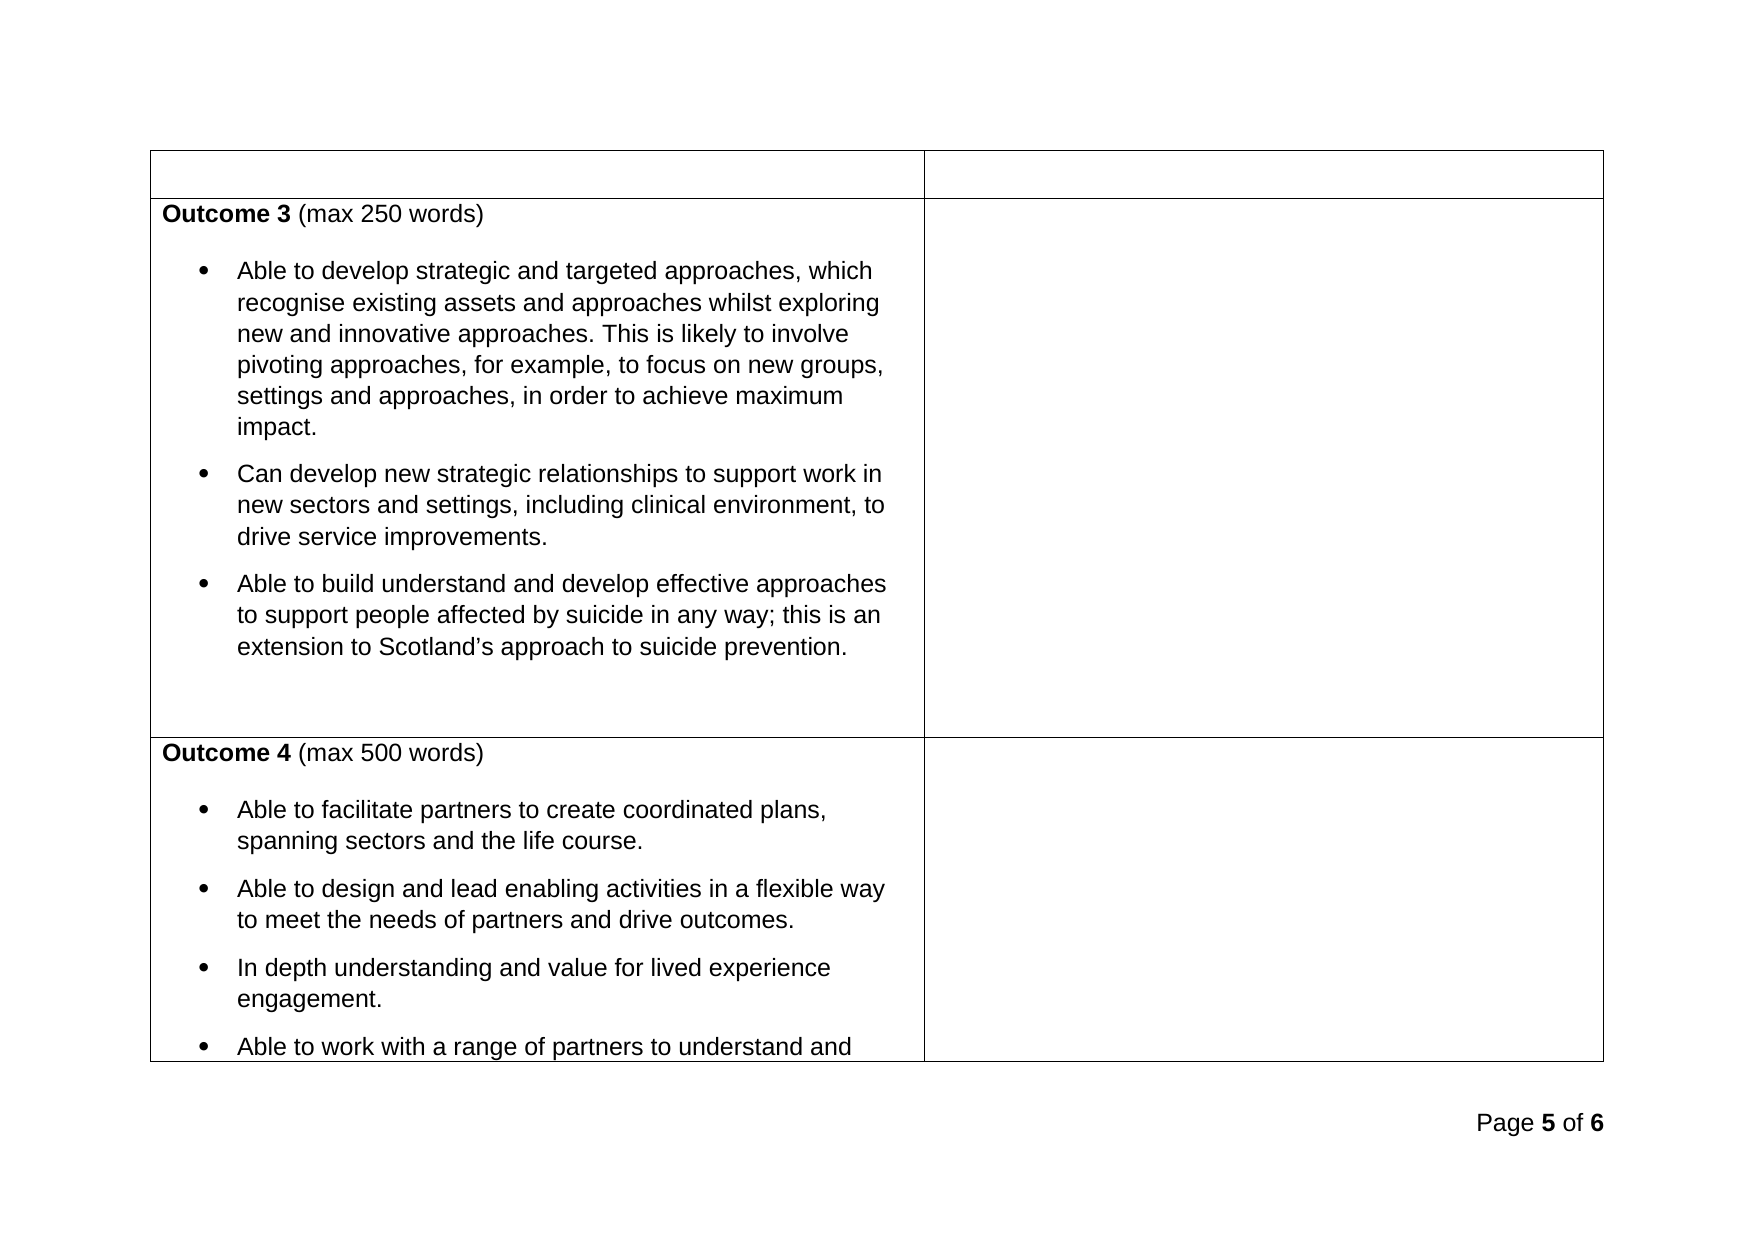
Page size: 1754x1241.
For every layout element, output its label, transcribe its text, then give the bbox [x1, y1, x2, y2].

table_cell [151, 738, 924, 1061]
table_cell [925, 199, 1603, 737]
table_cell Outcome 3 (max 250 words) Able to develop strategic and targeted approaches, which recognise existing assets and approaches whilst exploring new and innovative approaches. This is likely to involve pivoting approaches, for example, to focus on new groups, settings and approaches, in order to achieve maximum impact. Can develop new strategic relationships to support work in new sectors and settings, including clinical environment, to drive service improvements. Able to build understand and develop effective approaches to support people affected by suicide in any way; this is an extension to Scotland’s approach to suicide prevention. [151, 199, 924, 737]
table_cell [151, 151, 924, 198]
table_cell [925, 738, 1603, 1061]
table_cell [925, 151, 1603, 198]
